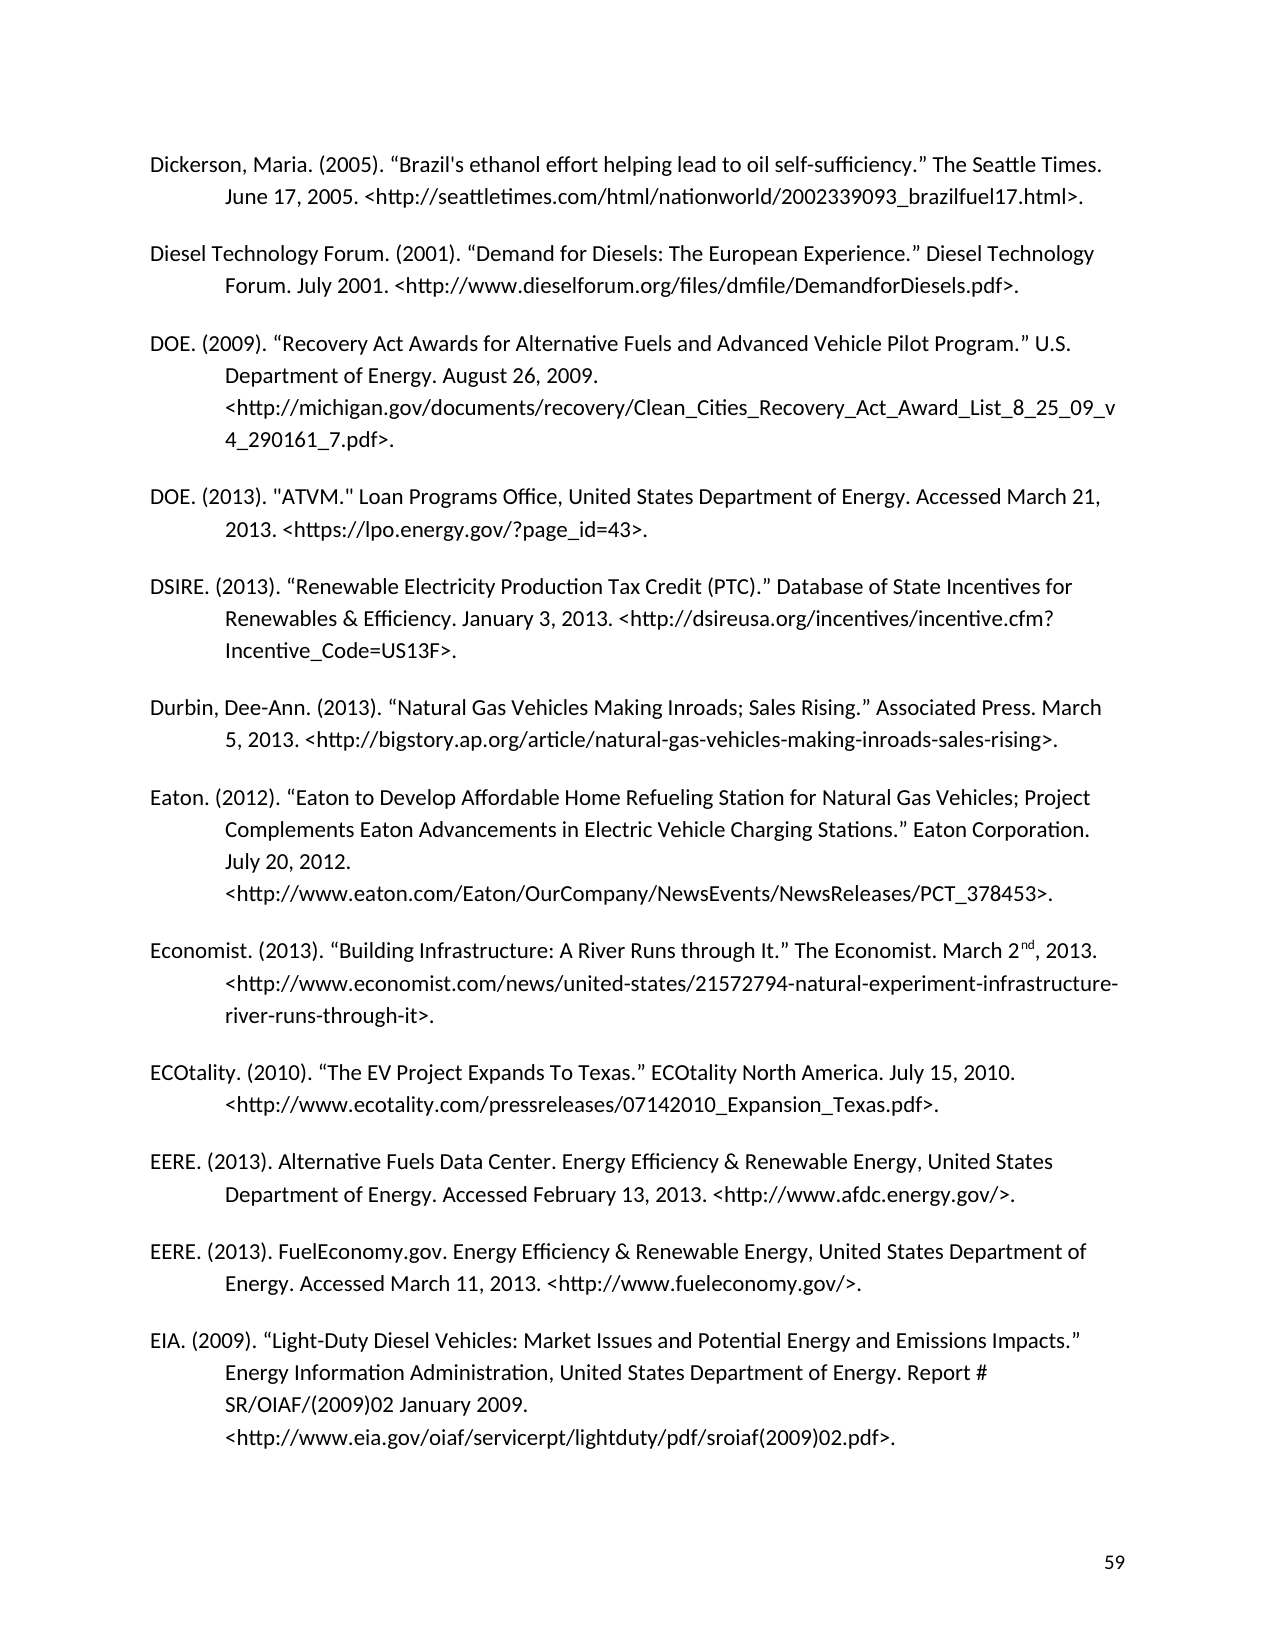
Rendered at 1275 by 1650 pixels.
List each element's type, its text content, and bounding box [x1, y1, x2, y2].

text Diesel Technology Forum. (2001). “Demand for Diesels: The European Experience.” Diesel Technology Forum. July 2001. <http://www.dieselforum.org/files/dmfile/DemandforDiesels.pdf>. [150, 239, 1125, 299]
text Dickerson, Maria. (2005). “Brazil's ethanol effort helping lead to oil self-sufficiency.” The Seattle Times. June 17, 2005. <http://seattletimes.com/html/nationworld/2002339093_brazilfuel17.html>. [150, 150, 1125, 210]
text EERE. (2013). Alternative Fuels Data Center. Energy Efficiency & Renewable Energy, United States Department of Energy. Accessed February 13, 2013. <http://www.afdc.energy.gov/>. [150, 1147, 1125, 1208]
text EIA. (2009). “Light-Duty Diesel Vehicles: Market Issues and Potential Energy and Emissions Impacts.” Energy Information Administration, United States Department of Energy. Report # SR/OIAF/(2009)02 January 2009. <http://www.eia.gov/oiaf/servicerpt/lightduty/pdf/sroiaf(2009)02.pdf>. [150, 1326, 1125, 1451]
text DSIRE. (2013). “Renewable Electricity Production Tax Credit (PTC).” Database of State Incentives for Renewables & Efficiency. January 3, 2013. <http://dsireusa.org/incentives/incentive.cfm?Incentive_Code=US13F>. [150, 572, 1125, 664]
text Economist. (2013). “Building Infrastructure: A River Runs through It.” The Economist. March 2nd, 2013. <http://www.economist.com/news/united-states/21572794-natural-experiment-infrastructure-river-runs-through-it>. [150, 937, 1125, 1029]
text DOE. (2013). "ATVM." Loan Programs Office, United States Department of Energy. Accessed March 21, 2013. <https://lpo.energy.gov/?page_id=43>. [150, 482, 1125, 543]
text EERE. (2013). FuelEconomy.gov. Energy Efficiency & Renewable Energy, United States Department of Energy. Accessed March 11, 2013. <http://www.fueleconomy.gov/>. [150, 1237, 1125, 1297]
text Eaton. (2012). “Eaton to Develop Affordable Home Refueling Station for Natural Gas Vehicles; Project Complements Eaton Advancements in Electric Vehicle Charging Stations.” Eaton Corporation. July 20, 2012. <http://www.eaton.com/Eaton/OurCompany/NewsEvents/NewsReleases/PCT_378453>. [150, 783, 1125, 907]
text ECOtality. (2010). “The EV Project Expands To Texas.” ECOtality North America. July 15, 2010. <http://www.ecotality.com/pressreleases/07142010_Expansion_Texas.pdf>. [150, 1058, 1125, 1118]
text DOE. (2009). “Recovery Act Awards for Alternative Fuels and Advanced Vehicle Pilot Program.” U.S. Department of Energy. August 26, 2009. <http://michigan.gov/documents/recovery/Clean_Cities_Recovery_Act_Award_List_8_25_09_v4_290161_7.pdf>. [150, 329, 1125, 453]
text Durbin, Dee-Ann. (2013). “Natural Gas Vehicles Making Inroads; Sales Rising.” Associated Press. March 5, 2013. <http://bigstory.ap.org/article/natural-gas-vehicles-making-inroads-sales-rising>. [150, 693, 1125, 754]
